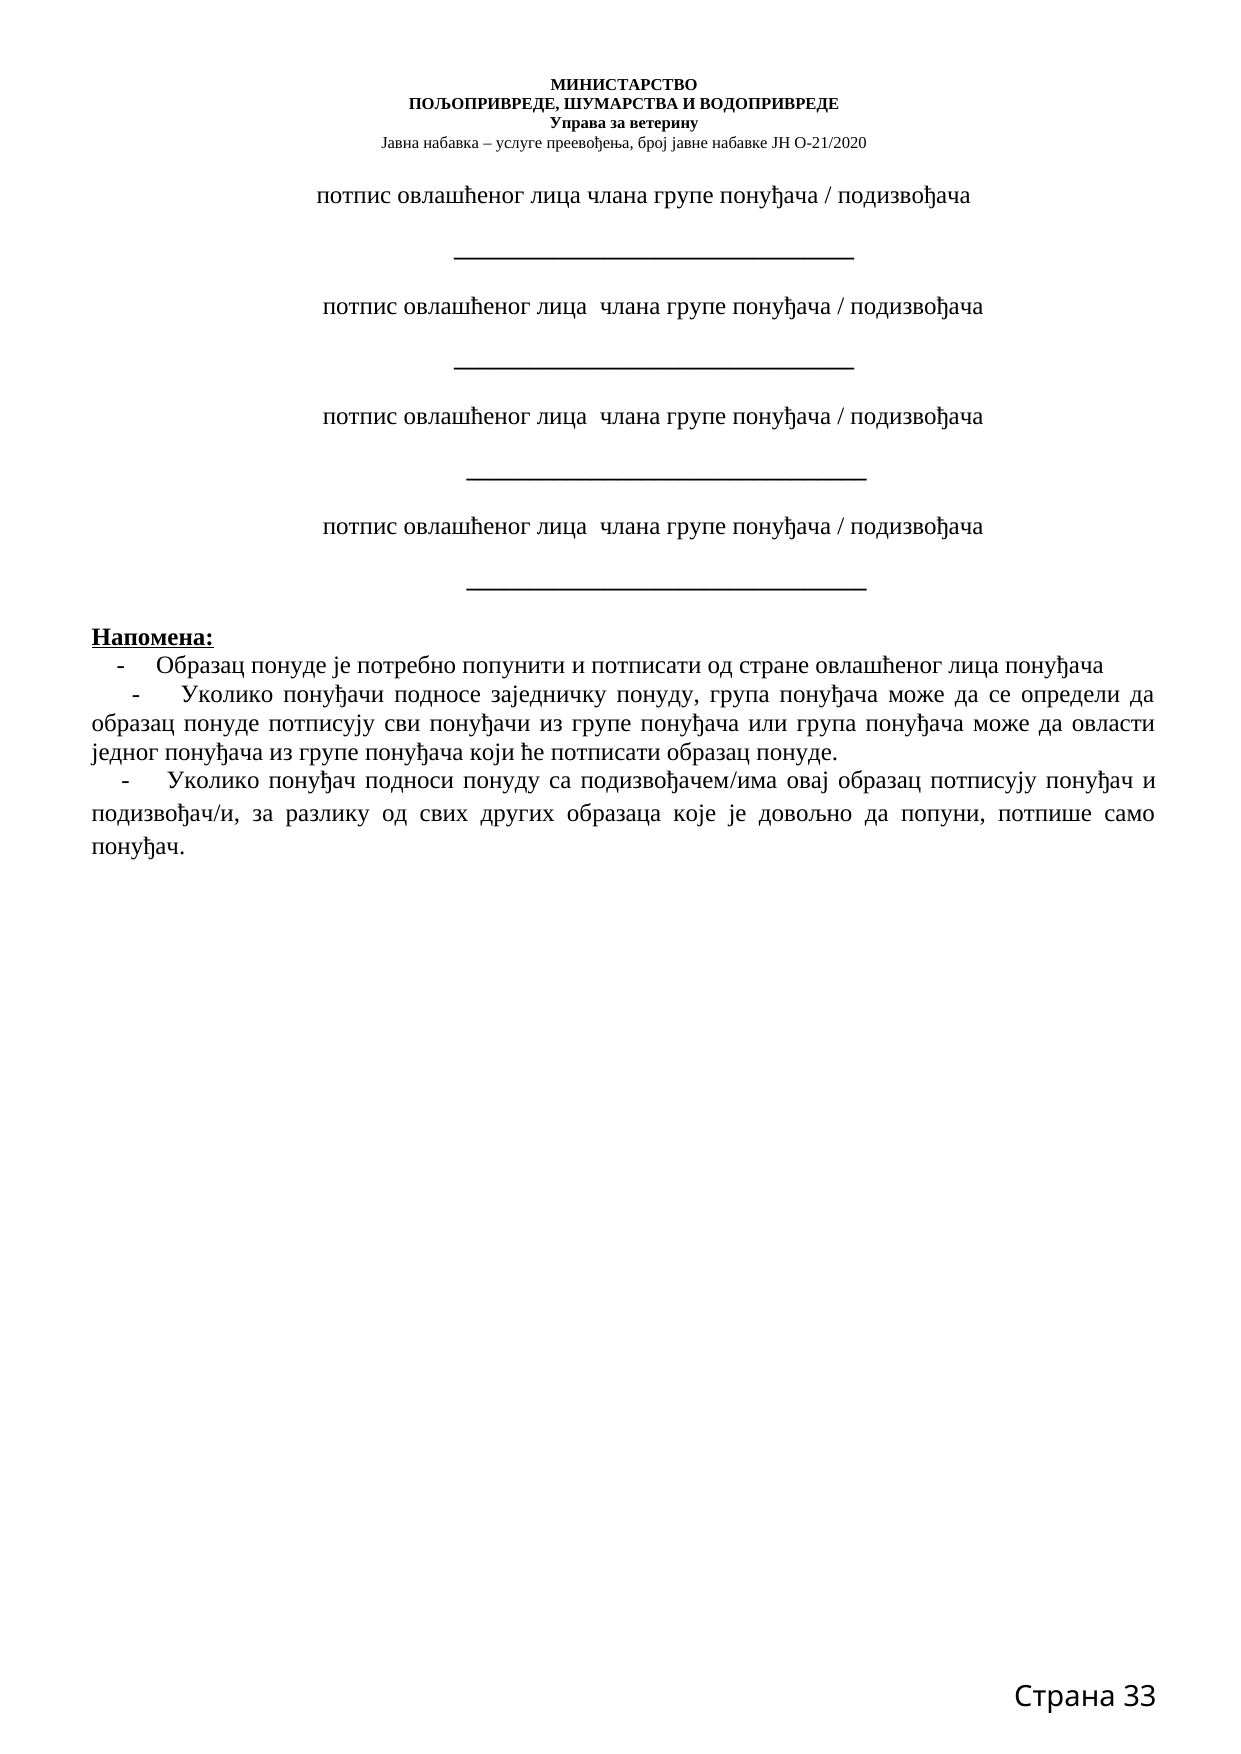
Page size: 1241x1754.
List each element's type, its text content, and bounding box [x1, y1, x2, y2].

text потпис овлашћеног лица члана групе понуђача / подизвођача [91, 511, 1156, 540]
text потпис овлашћеног лица члана групе понуђача / подизвођача [91, 180, 1156, 209]
text ________________________________ [91, 233, 1156, 262]
text потпис овлашћеног лица члана групе понуђача / подизвођача [91, 401, 1156, 430]
text потпис овлашћеног лица члана групе понуђача / подизвођача [91, 291, 1156, 319]
text Напомена: [91, 622, 1156, 650]
text - Уколико понуђачи подносе заједничку понуду, група понуђача може да се определи да образац понуде потписују сви понуђачи из групе понуђача или група понуђача може да овласти једног понуђача из групе понуђача који ће потписати образац понуде. [91, 679, 1156, 765]
list Уколико понуђач подноси понуду са подизвођачем/има овај образац потписују понуђач и подизвођач/и, за разлику од свих других образаца које је довољно да попуни, потпише само понуђач. [91, 765, 1156, 860]
text ________________________________ [91, 343, 1156, 372]
text ________________________________ [91, 454, 1156, 483]
text ________________________________ [91, 564, 1156, 593]
text - Образац понуде је потребно попунити и потписати од стране овлашћеног лица понуђача [91, 650, 1156, 679]
